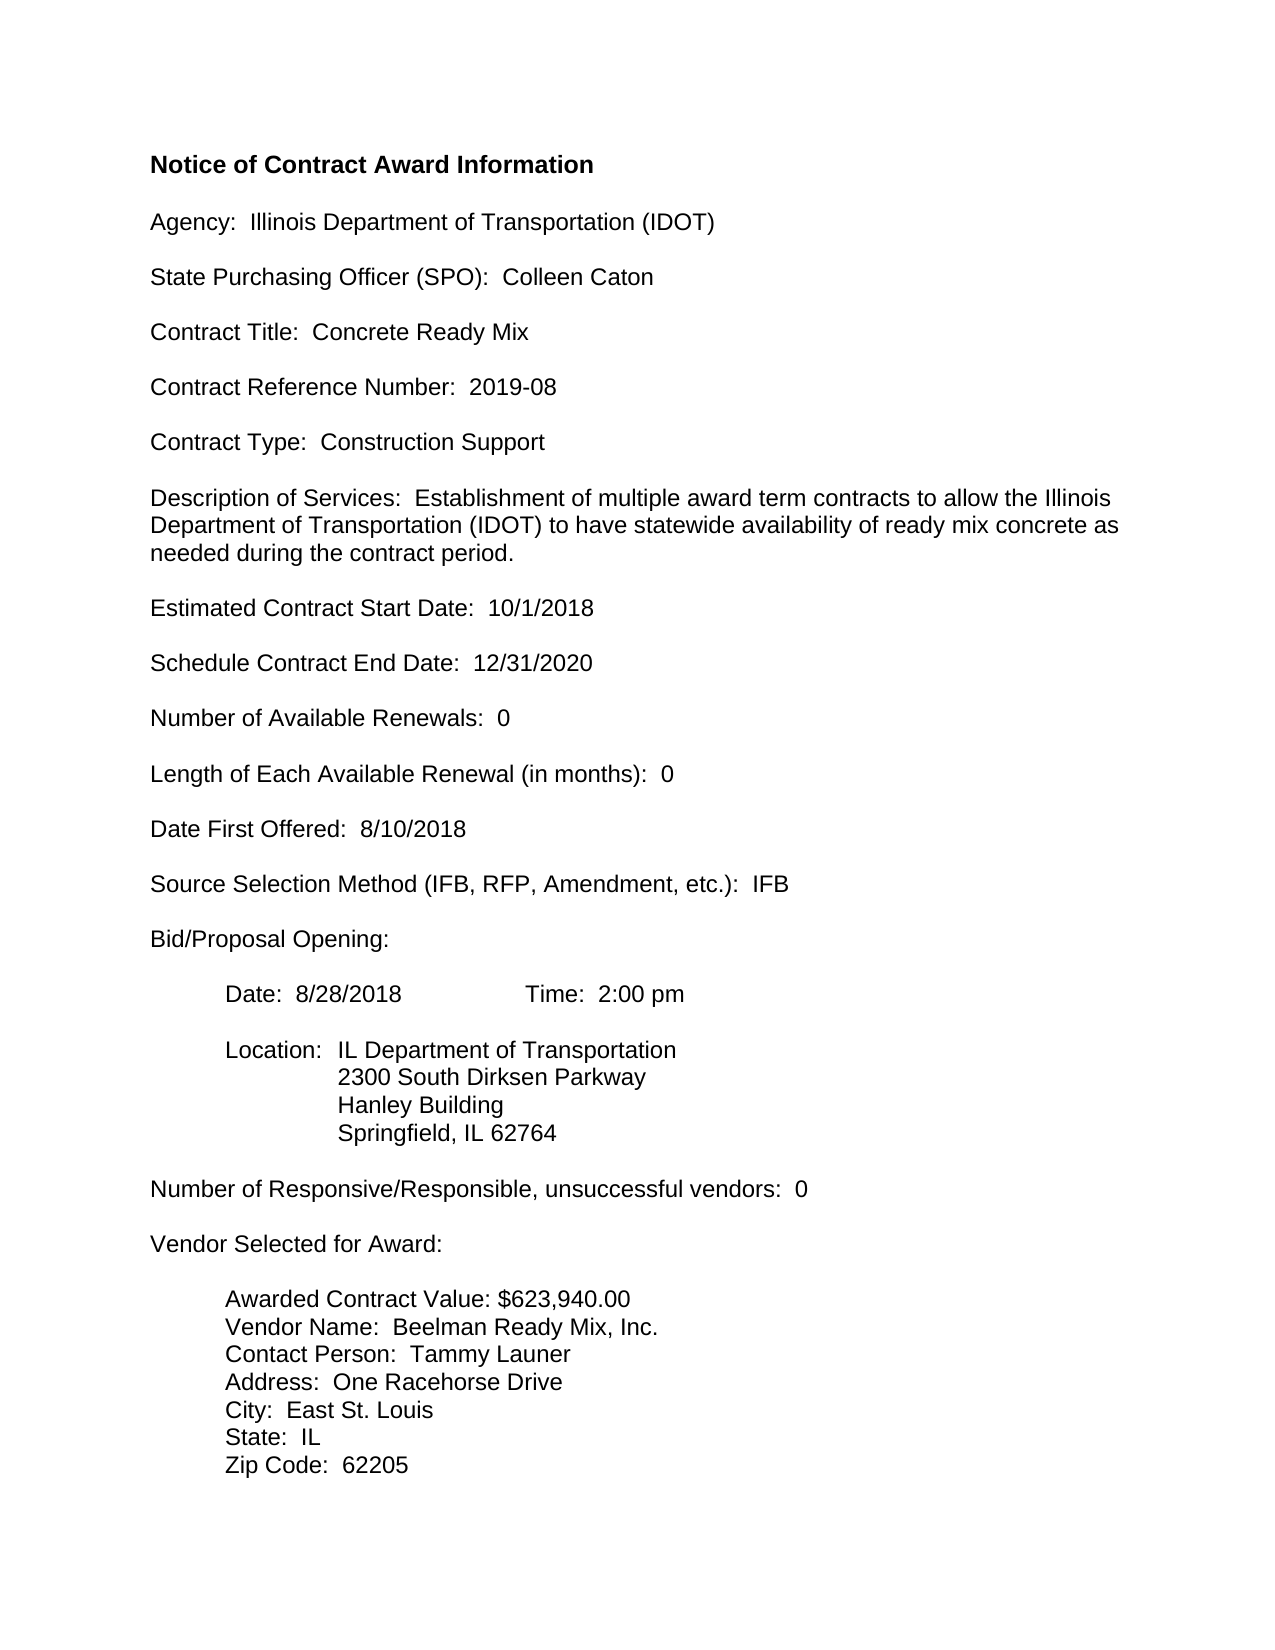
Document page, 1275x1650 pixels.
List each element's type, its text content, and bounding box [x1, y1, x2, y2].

text Number of Available Renewals: 0 [150, 704, 1125, 732]
text Length of Each Available Renewal (in months): 0 [150, 759, 1125, 787]
text Vendor Selected for Award: [150, 1230, 1125, 1258]
text Date: 8/28/2018 Time: 2:00 pm [150, 980, 1125, 1008]
text Estimated Contract Start Date: 10/1/2018 [150, 594, 1125, 622]
text Schedule Contract End Date: 12/31/2020 [150, 649, 1125, 677]
text 2300 South Dirksen Parkway [150, 1063, 1125, 1091]
text Hanley Building [150, 1091, 1125, 1118]
text Awarded Contract Value: $623,940.00 [150, 1285, 1125, 1313]
text State: IL [150, 1423, 1125, 1451]
text State Purchasing Officer (SPO): Colleen Caton [150, 263, 1125, 290]
text Source Selection Method (IFB, RFP, Amendment, etc.): IFB [150, 870, 1125, 898]
text Description of Services: Establishment of multiple award term contracts to allow the Illinois Department of Transportation (IDOT) to have statewide availability of ready mix concrete as needed during the contract period. [150, 483, 1125, 566]
text Zip Code: 62205 [150, 1451, 1125, 1478]
text City: East St. Louis [150, 1396, 1125, 1423]
text Location: IL Department of Transportation [150, 1036, 1125, 1063]
text Bid/Proposal Opening: [150, 925, 1125, 953]
text Contact Person: Tammy Launer [150, 1340, 1125, 1368]
text Springfield, IL 62764 [150, 1118, 1125, 1146]
text Contract Reference Number: 2019-08 [150, 373, 1125, 401]
text Address: One Racehorse Drive [150, 1368, 1125, 1396]
text Contract Title: Concrete Ready Mix [150, 318, 1125, 346]
text Date First Offered: 8/10/2018 [150, 815, 1125, 842]
text Contract Type: Construction Support [150, 428, 1125, 456]
text Agency: Illinois Department of Transportation (IDOT) [150, 207, 1125, 235]
text Notice of Contract Award Information [150, 150, 1125, 179]
text Vendor Name: Beelman Ready Mix, Inc. [150, 1313, 1125, 1340]
text Number of Responsive/Responsible, unsuccessful vendors: 0 [150, 1175, 1125, 1202]
